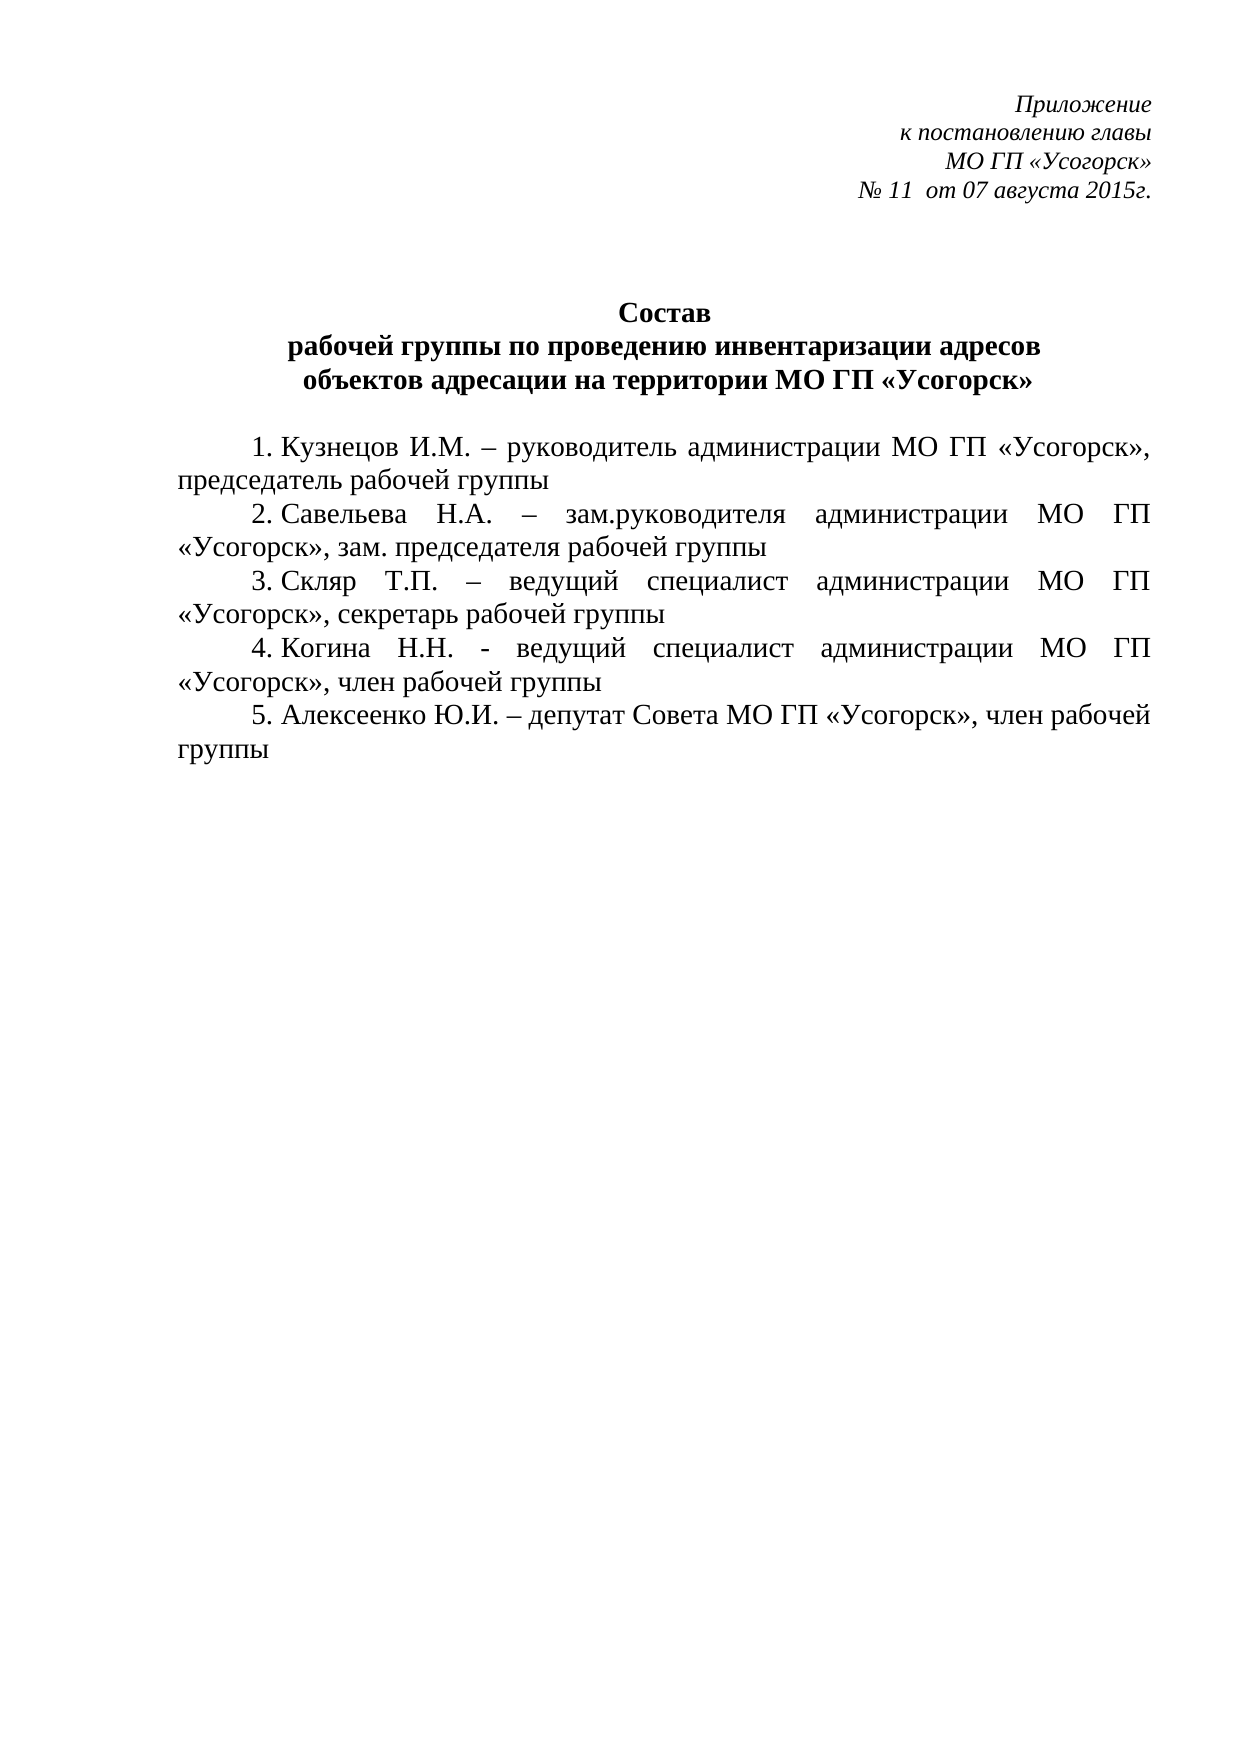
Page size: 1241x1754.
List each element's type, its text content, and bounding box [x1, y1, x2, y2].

text МО ГП «Усогорск» [177, 146, 1152, 175]
text к постановлению главы [177, 117, 1152, 146]
text № 11 от 07 августа 2015г. [177, 175, 1152, 204]
list Кузнецов И.М. – руководитель администрации МО ГП «Усогорск», председатель рабочей группы [177, 429, 1152, 496]
text объектов адресации на территории МО ГП «Усогорск» [177, 362, 1152, 395]
list Савельева Н.А. – зам.руководителя администрации МО ГП «Усогорск», зам. председателя рабочей группы [177, 496, 1152, 563]
list Скляр Т.П. – ведущий специалист администрации МО ГП «Усогорск», секретарь рабочей группы [177, 563, 1152, 630]
list Алексеенко Ю.И. – депутат Совета МО ГП «Усогорск», член рабочей группы [177, 697, 1152, 764]
text Состав [177, 295, 1152, 328]
text Приложение [177, 89, 1152, 117]
list Когина Н.Н. - ведущий специалист администрации МО ГП «Усогорск», член рабочей группы [177, 630, 1152, 697]
text рабочей группы по проведению инвентаризации адресов [177, 328, 1152, 362]
